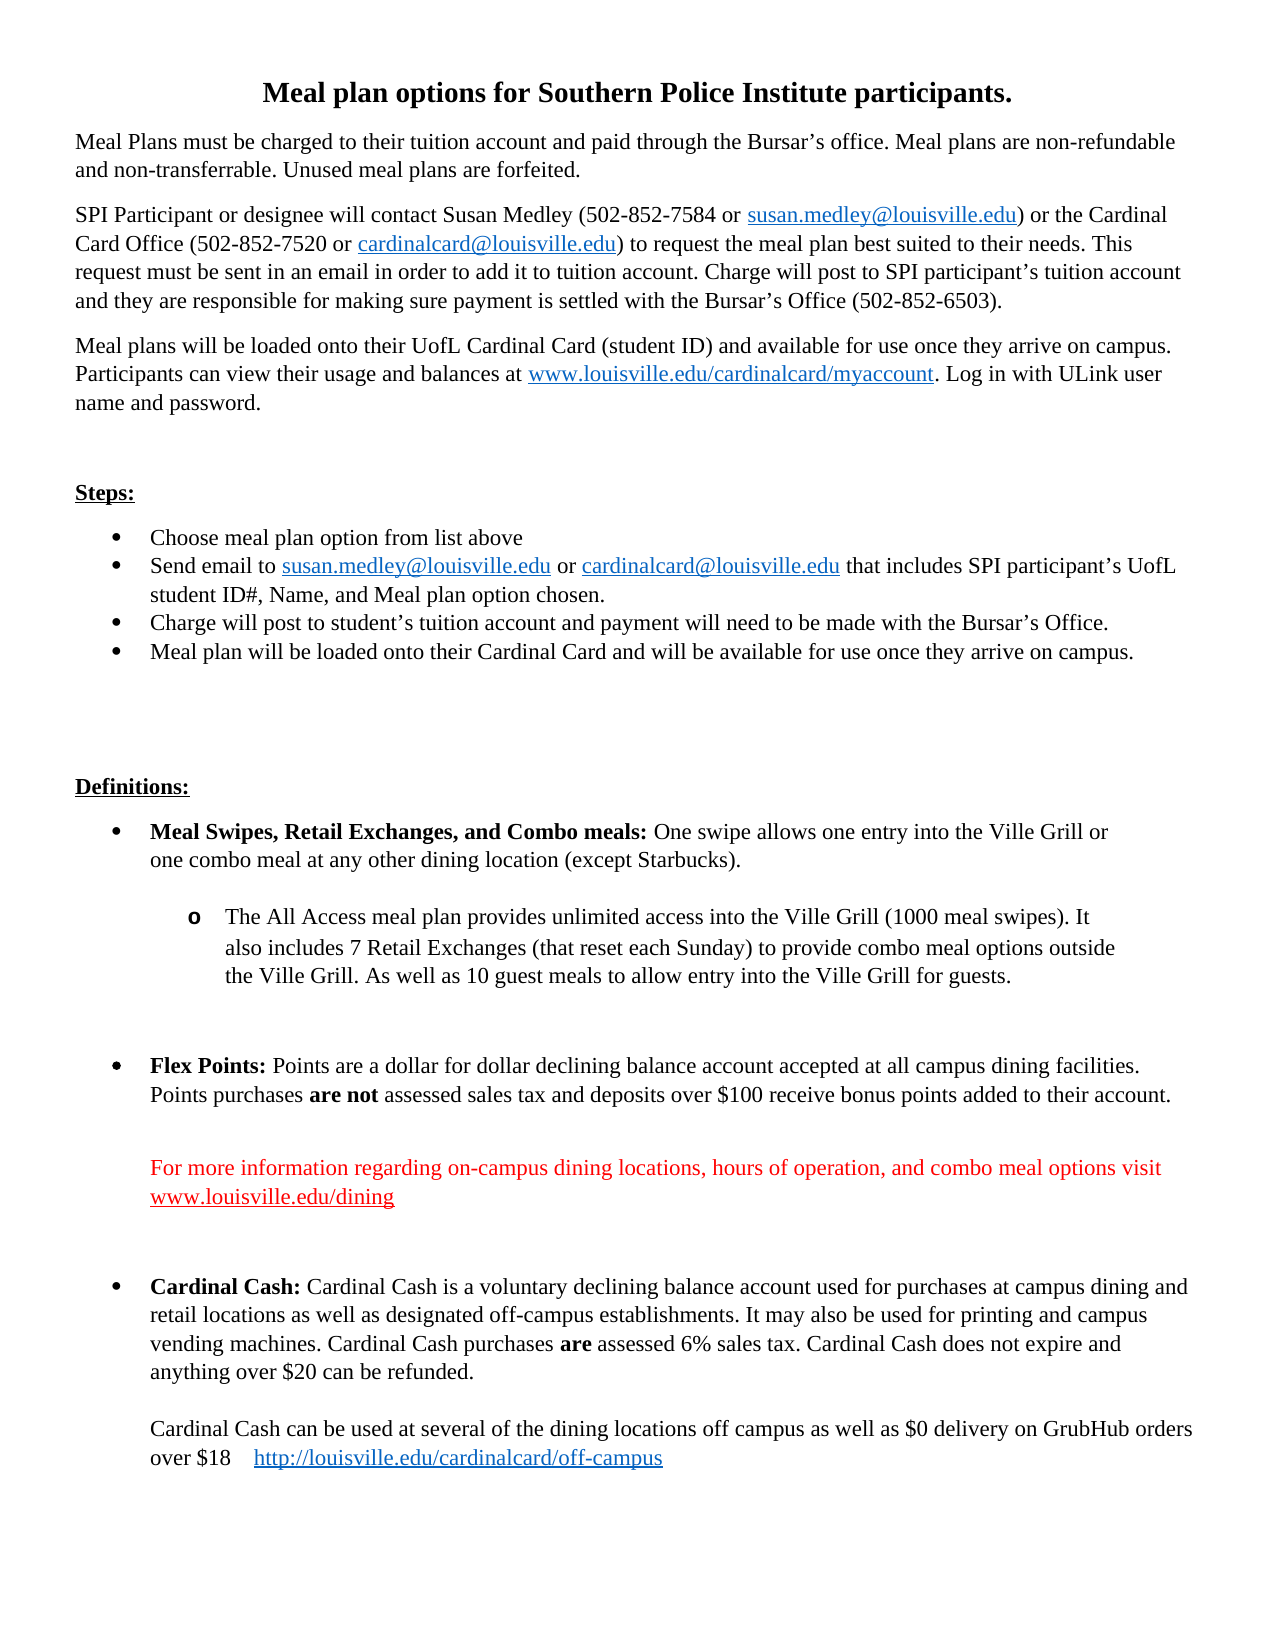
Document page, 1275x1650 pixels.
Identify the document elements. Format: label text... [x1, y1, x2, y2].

list For more information regarding on-campus dining locations, hours of operation, and combo meal options visit www.louisville.edu/dining [150, 1154, 1200, 1209]
list Flex Points: Points are a dollar for dollar declining balance account accepted at all campus dining facilities. Points purchases are not assessed sales tax and deposits over $100 receive bonus points added to their account. [112, 1052, 1200, 1107]
list The All Access meal plan provides unlimited access into the Ville Grill (1000 meal swipes). It also includes 7 Retail Exchanges (that reset each Sunday) to provide combo meal options outside the Ville Grill. As well as 10 guest meals to allow entry into the Ville Grill for guests. [187, 903, 1125, 988]
list Charge will post to student’s tuition account and payment will need to be made with the Bursar’s Office. [112, 609, 1200, 636]
text Meal Plans must be charged to their tuition account and paid through the Bursar’s office. Meal plans are non-refundable and non-transferrable. Unused meal plans are forfeited. [75, 128, 1200, 183]
text SPI Participant or designee will contact Susan Medley (502-852-7584 or susan.medley@louisville.edu) or the Cardinal Card Office (502-852-7520 or cardinalcard@louisville.edu) to request the meal plan best suited to their needs. This request must be sent in an email in order to add it to tuition account. Charge will post to SPI participant’s tuition account and they are responsible for making sure payment is settled with the Bursar’s Office (502-852-6503). [75, 201, 1200, 313]
text Meal plans will be loaded onto their UofL Cardinal Card (student ID) and available for use once they arrive on campus. Participants can view their usage and balances at www.louisville.edu/cardinalcard/myaccount. Log in with ULink user name and password. [75, 332, 1200, 415]
list Cardinal Cash can be used at several of the dining locations off campus as well as $0 delivery on GrubHub orders over $18 http://louisville.edu/cardinalcard/off-campus [150, 1415, 1200, 1470]
text Definitions: [75, 773, 1200, 799]
text Meal plan options for Southern Police Institute participants. [75, 75, 1200, 108]
list Send email to susan.medley@louisville.edu or cardinalcard@louisville.edu that includes SPI participant’s UofL student ID#, Name, and Meal plan option chosen. [112, 552, 1200, 607]
list Meal Swipes, Retail Exchanges, and Combo meals: One swipe allows one entry into the Ville Grill or one combo meal at any other dining location (except Starbucks). [112, 818, 1125, 873]
list Meal plan will be loaded onto their Cardinal Card and will be available for use once they arrive on campus. [112, 638, 1200, 664]
list Choose meal plan option from list above [112, 524, 1200, 550]
text Steps: [75, 479, 1200, 505]
list Cardinal Cash: Cardinal Cash is a voluntary declining balance account used for purchases at campus dining and retail locations as well as designated off-campus establishments. It may also be used for printing and campus vending machines. Cardinal Cash purchases are assessed 6% sales tax. Cardinal Cash does not expire and anything over $20 can be refunded. [112, 1273, 1200, 1385]
